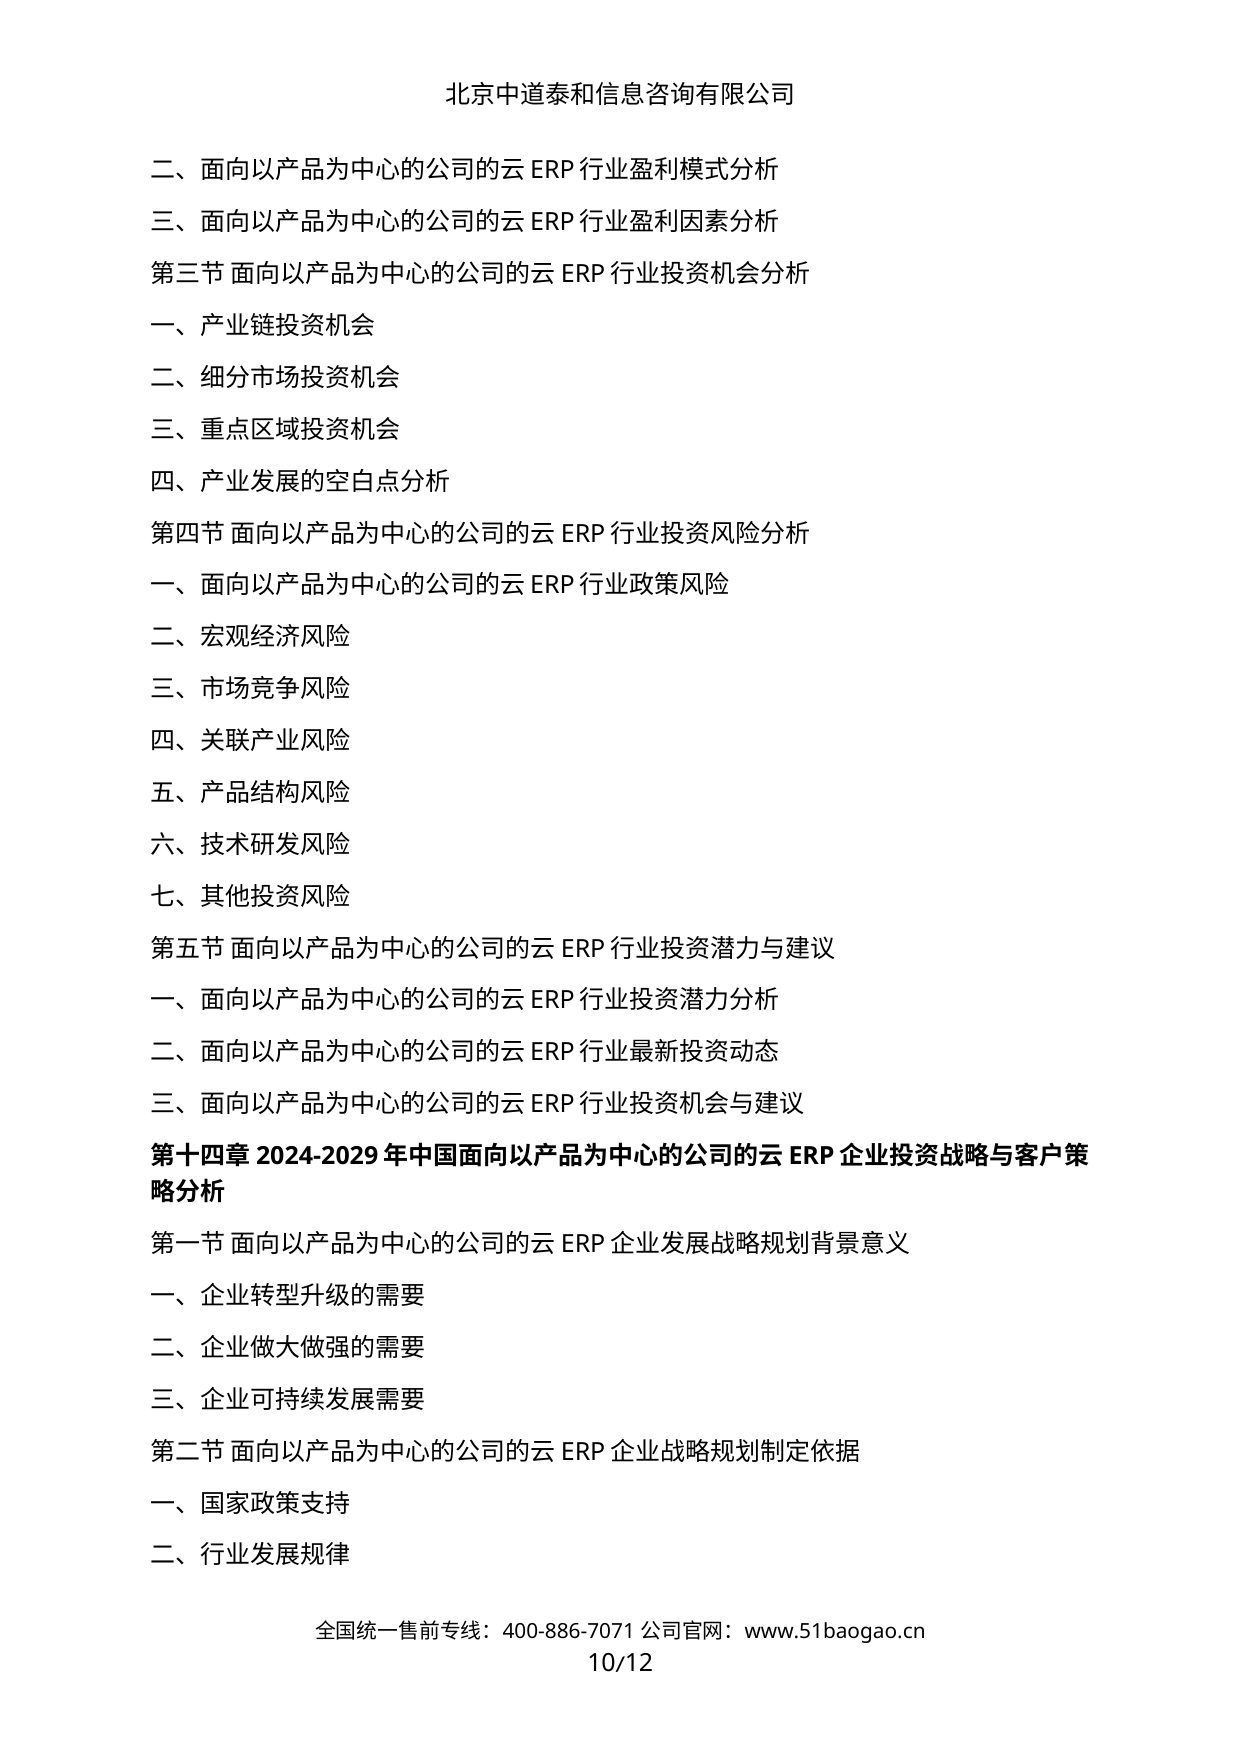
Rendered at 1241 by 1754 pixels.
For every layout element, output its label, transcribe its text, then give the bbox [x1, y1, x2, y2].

text 四、产业发展的空白点分析 [150, 461, 1090, 497]
text 第四节 面向以产品为中心的公司的云ERP行业投资风险分析 [150, 513, 1090, 549]
text 三、企业可持续发展需要 [150, 1379, 1090, 1416]
text 二、细分市场投资机会 [150, 357, 1090, 394]
text 第三节 面向以产品为中心的公司的云ERP行业投资机会分析 [150, 254, 1090, 290]
text 第一节 面向以产品为中心的公司的云ERP企业发展战略规划背景意义 [150, 1224, 1090, 1260]
text 第五节 面向以产品为中心的公司的云ERP行业投资潜力与建议 [150, 928, 1090, 964]
text 一、面向以产品为中心的公司的云ERP行业投资潜力分析 [150, 980, 1090, 1016]
text 六、技术研发风险 [150, 824, 1090, 861]
text 五、产品结构风险 [150, 772, 1090, 809]
text 二、行业发展规律 [150, 1535, 1090, 1571]
text 一、国家政策支持 [150, 1483, 1090, 1519]
text 二、企业做大做强的需要 [150, 1327, 1090, 1364]
text 七、其他投资风险 [150, 876, 1090, 912]
text 第十四章 2024-2029年中国面向以产品为中心的公司的云ERP企业投资战略与客户策略分析 [150, 1136, 1090, 1208]
text 第二节 面向以产品为中心的公司的云ERP企业战略规划制定依据 [150, 1431, 1090, 1467]
text 一、面向以产品为中心的公司的云ERP行业政策风险 [150, 565, 1090, 601]
text 三、重点区域投资机会 [150, 409, 1090, 446]
text 二、面向以产品为中心的公司的云ERP行业盈利模式分析 [150, 150, 1090, 186]
text 三、面向以产品为中心的公司的云ERP行业盈利因素分析 [150, 202, 1090, 238]
text 三、面向以产品为中心的公司的云ERP行业投资机会与建议 [150, 1084, 1090, 1120]
text 一、企业转型升级的需要 [150, 1276, 1090, 1312]
text 三、市场竞争风险 [150, 669, 1090, 705]
text 二、宏观经济风险 [150, 617, 1090, 653]
text 一、产业链投资机会 [150, 306, 1090, 342]
text 四、关联产业风险 [150, 721, 1090, 757]
text 二、面向以产品为中心的公司的云ERP行业最新投资动态 [150, 1032, 1090, 1068]
